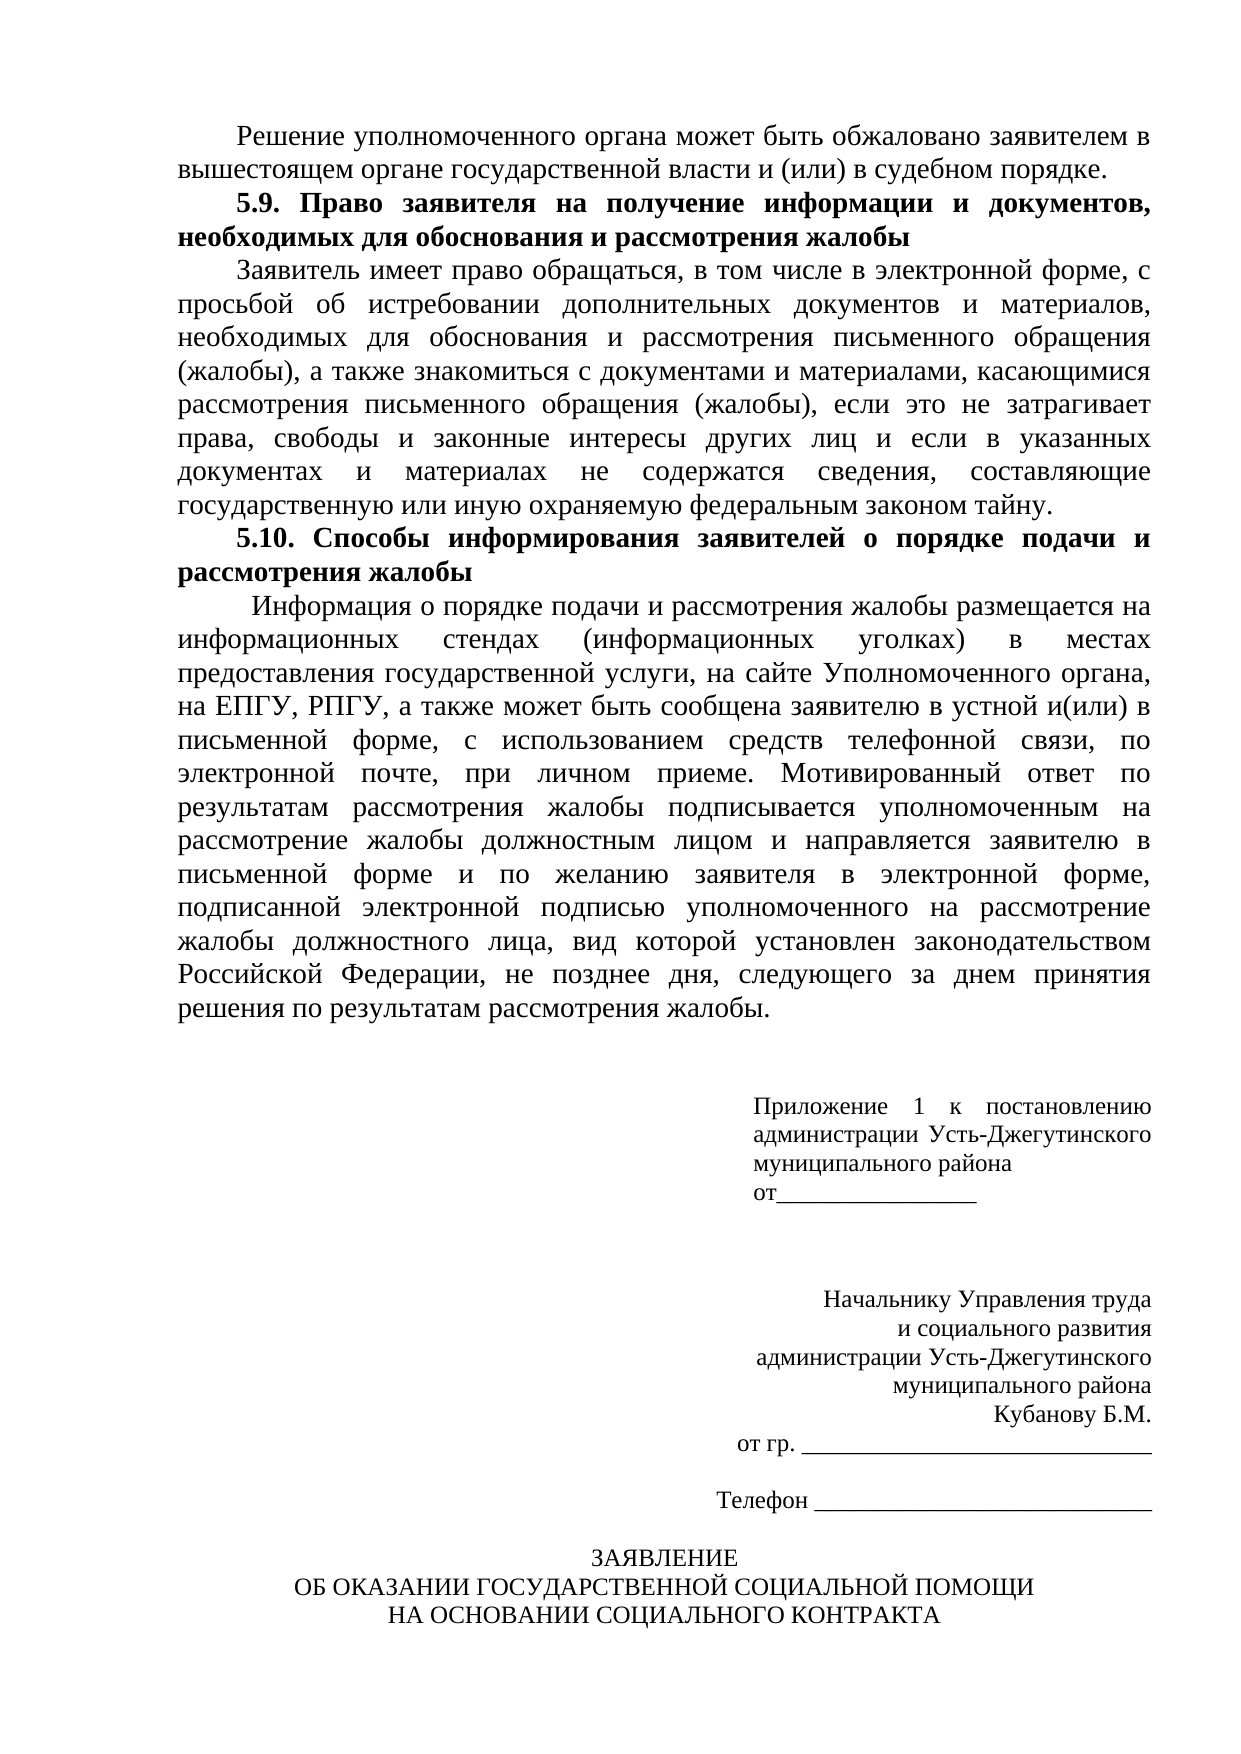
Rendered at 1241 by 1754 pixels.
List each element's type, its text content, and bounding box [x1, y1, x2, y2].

text ОБ ОКАЗАНИИ ГОСУДАРСТВЕННОЙ СОЦИАЛЬНОЙ ПОМОЩИ [177, 1572, 1152, 1600]
text 5.9. Право заявителя на получение информации и документов, необходимых для обоснования и рассмотрения жалобы [177, 185, 1152, 252]
text и социального развития [177, 1313, 1152, 1342]
text ЗАЯВЛЕНИЕ [177, 1543, 1152, 1572]
text НА ОСНОВАНИИ СОЦИАЛЬНОГО КОНТРАКТА [177, 1600, 1152, 1629]
text муниципального района [177, 1370, 1152, 1399]
text Заявитель имеет право обращаться, в том числе в электронной форме, с просьбой об истребовании дополнительных документов и материалов, необходимых для обоснования и рассмотрения письменного обращения (жалобы), а также знакомиться с документами и материалами, касающимися рассмотрения письменного обращения (жалобы), если это не затрагивает права, свободы и законные интересы других лиц и если в указанных документах и материалах не содержатся сведения, составляющие государственную или иную охраняемую федеральным законом тайну. [177, 252, 1152, 521]
text от гр. ____________________________ [177, 1428, 1152, 1457]
text от________________ [753, 1177, 1152, 1206]
text Информация о порядке подачи и рассмотрения жалобы размещается на информационных стендах (информационных уголках) в местах предоставления государственной услуги, на сайте Уполномоченного органа, на ЕПГУ, РПГУ, а также может быть сообщена заявителю в устной и(или) в письменной форме, с использованием средств телефонной связи, по электронной почте, при личном приеме. Мотивированный ответ по результатам рассмотрения жалобы подписывается уполномоченным на рассмотрение жалобы должностным лицом и направляется заявителю в письменной форме и по желанию заявителя в электронной форме, подписанной электронной подписью уполномоченного на рассмотрение жалобы должностного лица, вид которой установлен законодательством Российской Федерации, не позднее дня, следующего за днем принятия решения по результатам рассмотрения жалобы. [177, 588, 1152, 1024]
text администрации Усть-Джегутинского [177, 1342, 1152, 1370]
text 5.10. Способы информирования заявителей о порядке подачи и рассмотрения жалобы [177, 521, 1152, 588]
text Приложение 1 к постановлению администрации Усть-Джегутинского муниципального района [753, 1091, 1152, 1177]
text Кубанову Б.М. [177, 1399, 1152, 1428]
text Начальнику Управления труда [177, 1284, 1152, 1313]
text Телефон ___________________________ [177, 1485, 1152, 1514]
text Решение уполномоченного органа может быть обжаловано заявителем в вышестоящем органе государственной власти и (или) в судебном порядке. [177, 118, 1152, 185]
